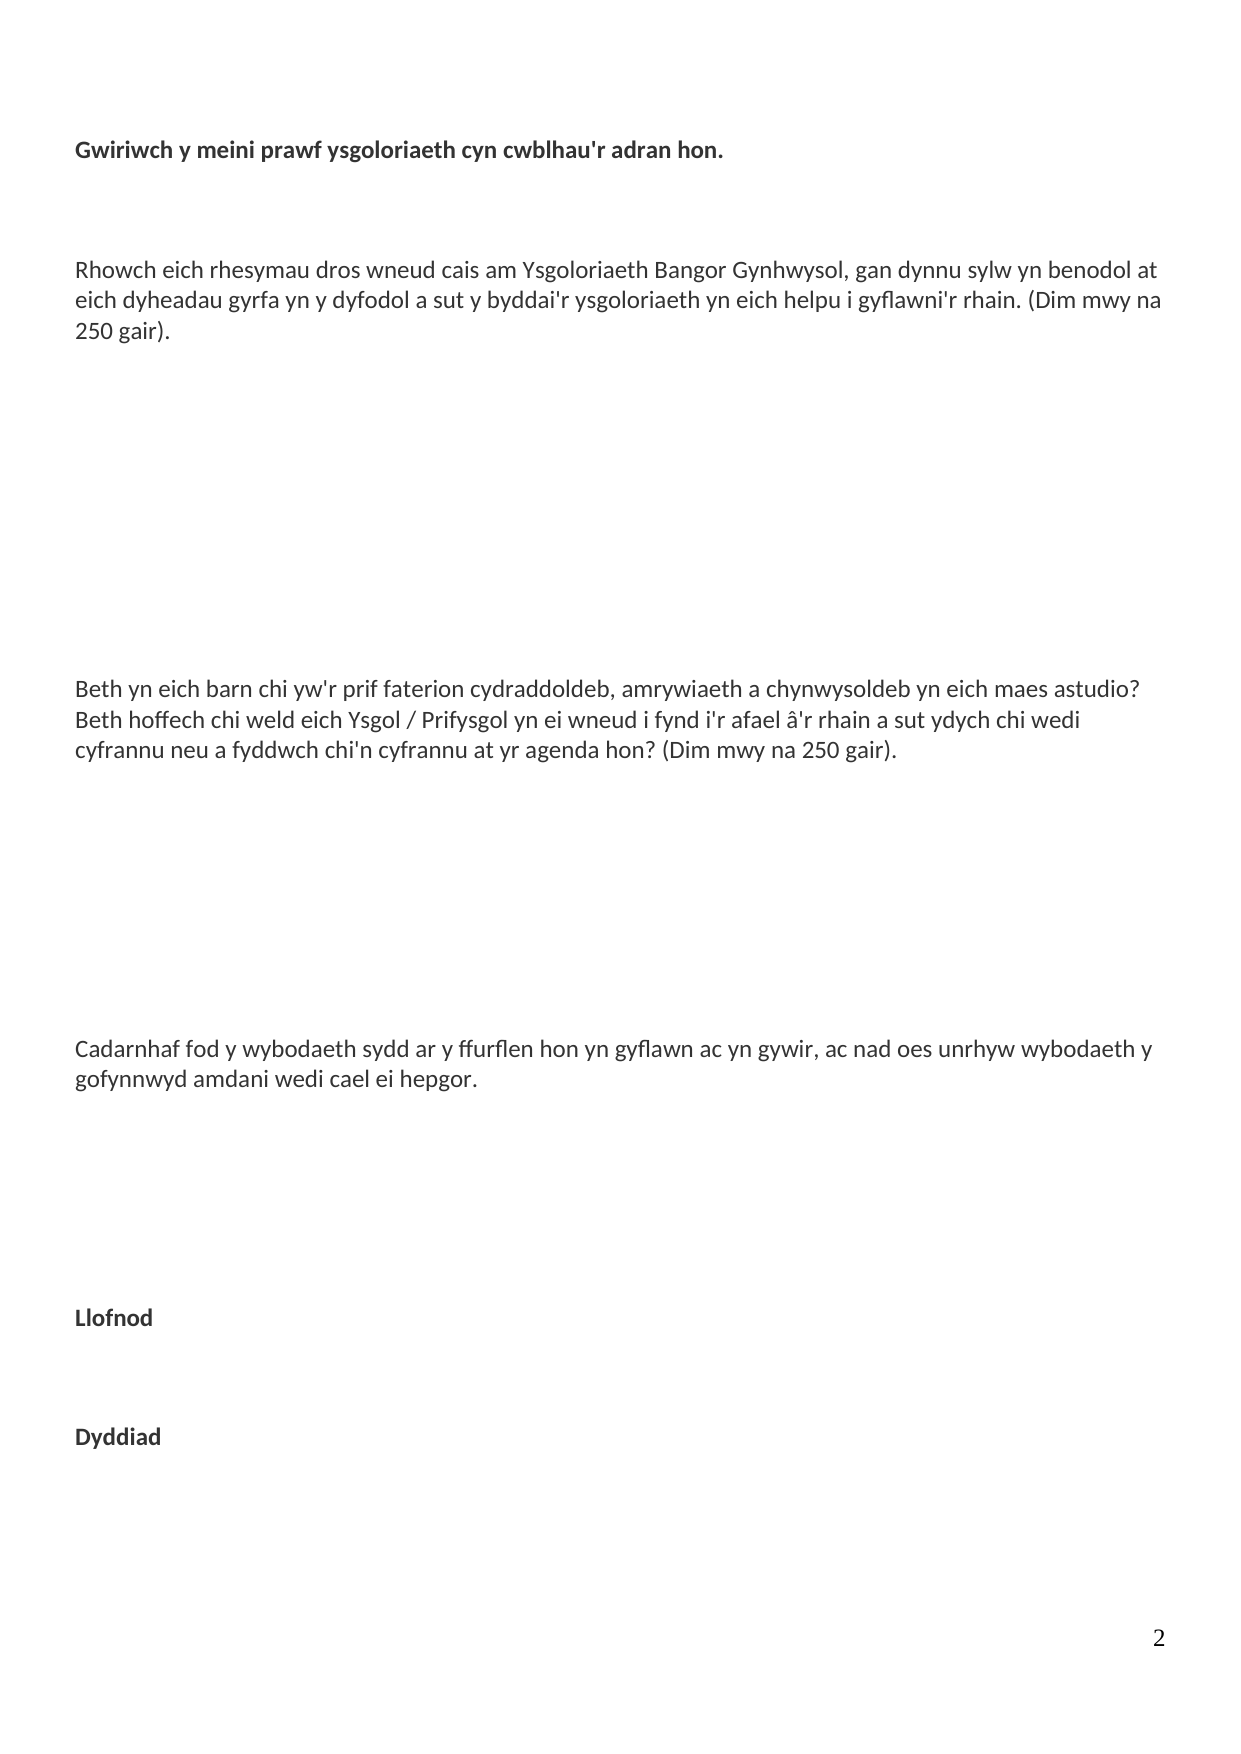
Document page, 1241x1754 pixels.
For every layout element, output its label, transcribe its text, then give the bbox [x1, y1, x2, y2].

text Beth yn eich barn chi yw'r prif faterion cydraddoldeb, amrywiaeth a chynwysoldeb yn eich maes astudio? Beth hoffech chi weld eich Ysgol / Prifysgol yn ei wneud i fynd i'r afael â'r rhain a sut ydych chi wedi cyfrannu neu a fyddwch chi'n cyfrannu at yr agenda hon? (Dim mwy na 250 gair). [75, 673, 1165, 765]
text Dyddiad [75, 1421, 1165, 1452]
text Gwiriwch y meini prawf ysgoloriaeth cyn cwblhau'r adran hon. [75, 135, 1165, 165]
text Cadarnhaf fod y wybodaeth sydd ar y ffurflen hon yn gyflawn ac yn gywir, ac nad oes unrhyw wybodaeth y gofynnwyd amdani wedi cael ei hepgor. [75, 1033, 1165, 1094]
text Llofnod [75, 1302, 1165, 1332]
text Rhowch eich rhesymau dros wneud cais am Ysgoloriaeth Bangor Gynhwysol, gan dynnu sylw yn benodol at eich dyheadau gyrfa yn y dyfodol a sut y byddai'r ysgoloriaeth yn eich helpu i gyflawni'r rhain. (Dim mwy na 250 gair). [75, 254, 1165, 346]
